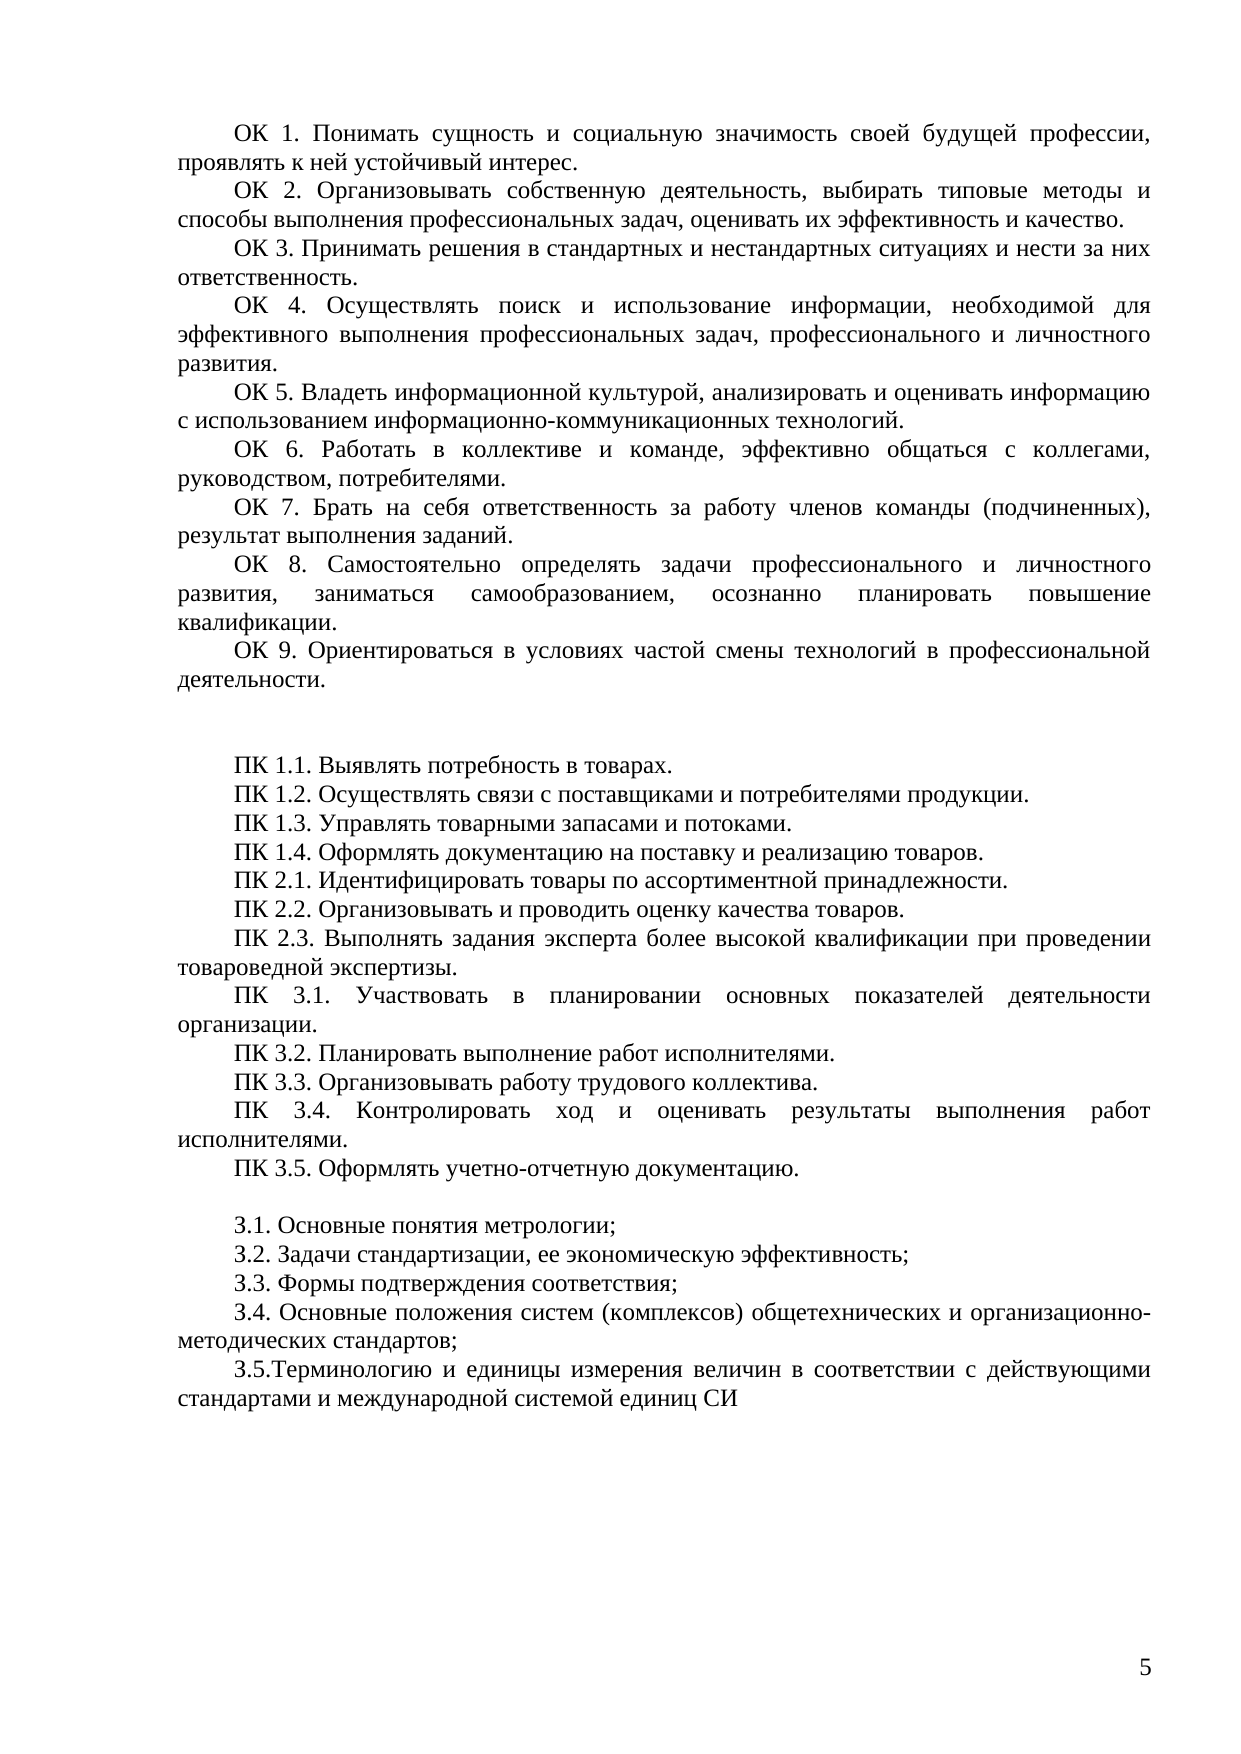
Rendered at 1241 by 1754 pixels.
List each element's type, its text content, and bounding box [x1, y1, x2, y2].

text ПК 1.4. Оформлять документацию на поставку и реализацию товаров. [177, 837, 1152, 866]
text ПК 3.2. Планировать выполнение работ исполнителями. [177, 1038, 1152, 1067]
text ПК 3.4. Контролировать ход и оценивать результаты выполнения работ исполнителями. [177, 1096, 1152, 1153]
text ПК 1.3. Управлять товарными запасами и потоками. [177, 808, 1152, 837]
text ОК 4. Осуществлять поиск и использование информации, необходимой для эффективного выполнения профессиональных задач, профессионального и личностного развития. [177, 291, 1152, 377]
text З.1. Основные понятия метрологии; [177, 1211, 1152, 1239]
text З.2. Задачи стандартизации, ее экономическую эффективность; [177, 1239, 1152, 1268]
text ОК 7. Брать на себя ответственность за работу членов команды (подчиненных), результат выполнения заданий. [177, 492, 1152, 549]
text ОК 2. Организовывать собственную деятельность, выбирать типовые методы и способы выполнения профессиональных задач, оценивать их эффективность и качество. [177, 176, 1152, 233]
text ПК 2.2. Организовывать и проводить оценку качества товаров. [177, 894, 1152, 923]
text ПК 3.1. Участвовать в планировании основных показателей деятельности организации. [177, 981, 1152, 1038]
text ОК 6. Работать в коллективе и команде, эффективно общаться с коллегами, руководством, потребителями. [177, 434, 1152, 492]
text ОК 9. Ориентироваться в условиях частой смены технологий в профессиональной деятельности. [177, 636, 1152, 693]
text ОК 8. Самостоятельно определять задачи профессионального и личностного развития, заниматься самообразованием, осознанно планировать повышение квалификации. [177, 549, 1152, 636]
text ОК 5. Владеть информационной культурой, анализировать и оценивать информацию с использованием информационно-коммуникационных технологий. [177, 377, 1152, 434]
text ОК 3. Принимать решения в стандартных и нестандартных ситуациях и нести за них ответственность. [177, 233, 1152, 291]
text ПК 1.1. Выявлять потребность в товарах. [177, 751, 1152, 779]
text ОК 1. Понимать сущность и социальную значимость своей будущей профессии, проявлять к ней устойчивый интерес. [177, 118, 1152, 176]
text ПК 3.5. Оформлять учетно-отчетную документацию. [177, 1153, 1152, 1182]
text З.5.Терминологию и единицы измерения величин в соответствии с действующими стандартами и международной системой единиц СИ [177, 1354, 1152, 1412]
text ПК 2.3. Выполнять задания эксперта более высокой квалификации при проведении товароведной экспертизы. [177, 923, 1152, 981]
text ПК 2.1. Идентифицировать товары по ассортиментной принадлежности. [177, 866, 1152, 894]
text ПК 3.3. Организовывать работу трудового коллектива. [177, 1067, 1152, 1096]
text ПК 1.2. Осуществлять связи с поставщиками и потребителями продукции. [177, 779, 1152, 808]
text З.3. Формы подтверждения соответствия; [177, 1268, 1152, 1297]
text З.4. Основные положения систем (комплексов) общетехнических и организационно-методических стандартов; [177, 1297, 1152, 1354]
